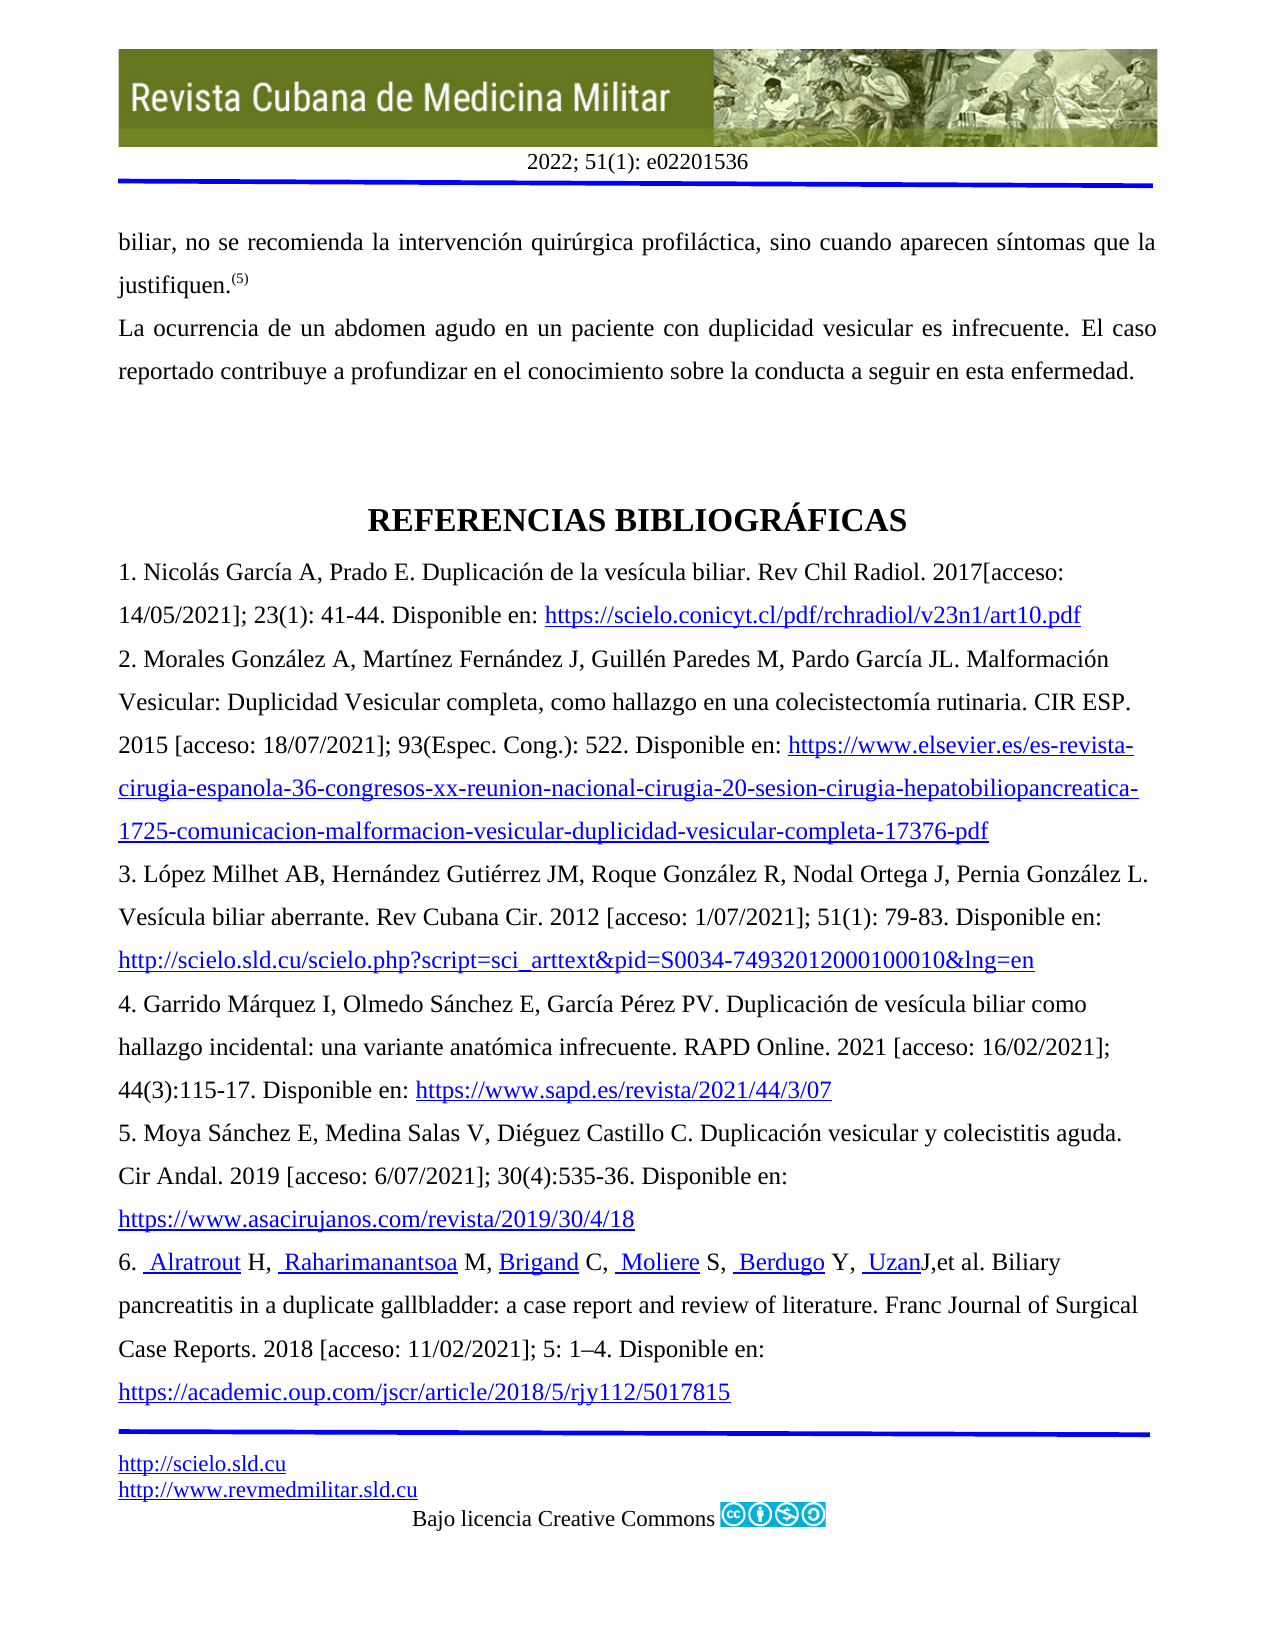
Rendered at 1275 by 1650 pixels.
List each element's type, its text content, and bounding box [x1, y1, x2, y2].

text 3. López Milhet AB, Hernández Gutiérrez JM, Roque González R, Nodal Ortega J, Pernia González L. Vesícula biliar aberrante. Rev Cubana Cir. 2012 [acceso: 1/07/2021]; 51(1): 79-83. Disponible en: http://scielo.sld.cu/scielo.php?script=sci_arttext&pid=S0034-74932012000100010&lng=en [118, 859, 1157, 974]
text 2. Morales González A, Martínez Fernández J, Guillén Paredes M, Pardo García JL. Malformación Vesicular: Duplicidad Vesicular completa, como hallazgo en una colecistectomía rutinaria. CIR ESP. 2015 [acceso: 18/07/2021]; 93(Espec. Cong.): 522. Disponible en: https://www.elsevier.es/es-revista-cirugia-espanola-36-congresos-xx-reunion-nacional-cirugia-20-sesion-cirugia-hepatobiliopancreatica-1725-comunicacion-malformacion-vesicular-duplicidad-vesicular-completa-17376-pdf [118, 644, 1157, 845]
text 5. Moya Sánchez E, Medina Salas V, Diéguez Castillo C. Duplicación vesicular y colecistitis aguda. Cir Andal. 2019 [acceso: 6/07/2021]; 30(4):535-36. Disponible en: https://www.asacirujanos.com/revista/2019/30/4/18 [118, 1118, 1157, 1233]
picture [118, 49, 1158, 147]
text La ocurrencia de un abdomen agudo en un paciente con duplicidad vesicular es infrecuente. El caso reportado contribuye a profundizar en el conocimiento sobre la conducta a seguir en esta enfermedad. [118, 313, 1157, 385]
text 6. Alratrout H, Raharimanantsoa M, Brigand C, Moliere S, Berdugo Y, UzanJ,et al. Biliary pancreatitis in a duplicate gallbladder: a case report and review of literature. Franc Journal of Surgical Case Reports. 2018 [acceso: 11/02/2021]; 5: 1–4. Disponible en: https://academic.oup.com/jscr/article/2018/5/rjy112/5017815 [118, 1247, 1157, 1406]
text 4. Garrido Márquez I, Olmedo Sánchez E, García Pérez PV. Duplicación de vesícula biliar como hallazgo incidental: una variante anatómica infrecuente. RAPD Online. 2021 [acceso: 16/02/2021]; 44(3):115-17. Disponible en: https://www.sapd.es/revista/2021/44/3/07 [118, 989, 1157, 1104]
picture [720, 1502, 826, 1527]
text REFERENCIAS BIBLIOGRÁFICAS [118, 500, 1157, 538]
text 1. Nicolás García A, Prado E. Duplicación de la vesícula biliar. Rev Chil Radiol. 2017[acceso: 14/05/2021]; 23(1): 41-44. Disponible en: https://scielo.conicyt.cl/pdf/rchradiol/v23n1/art10.pdf [118, 557, 1157, 629]
